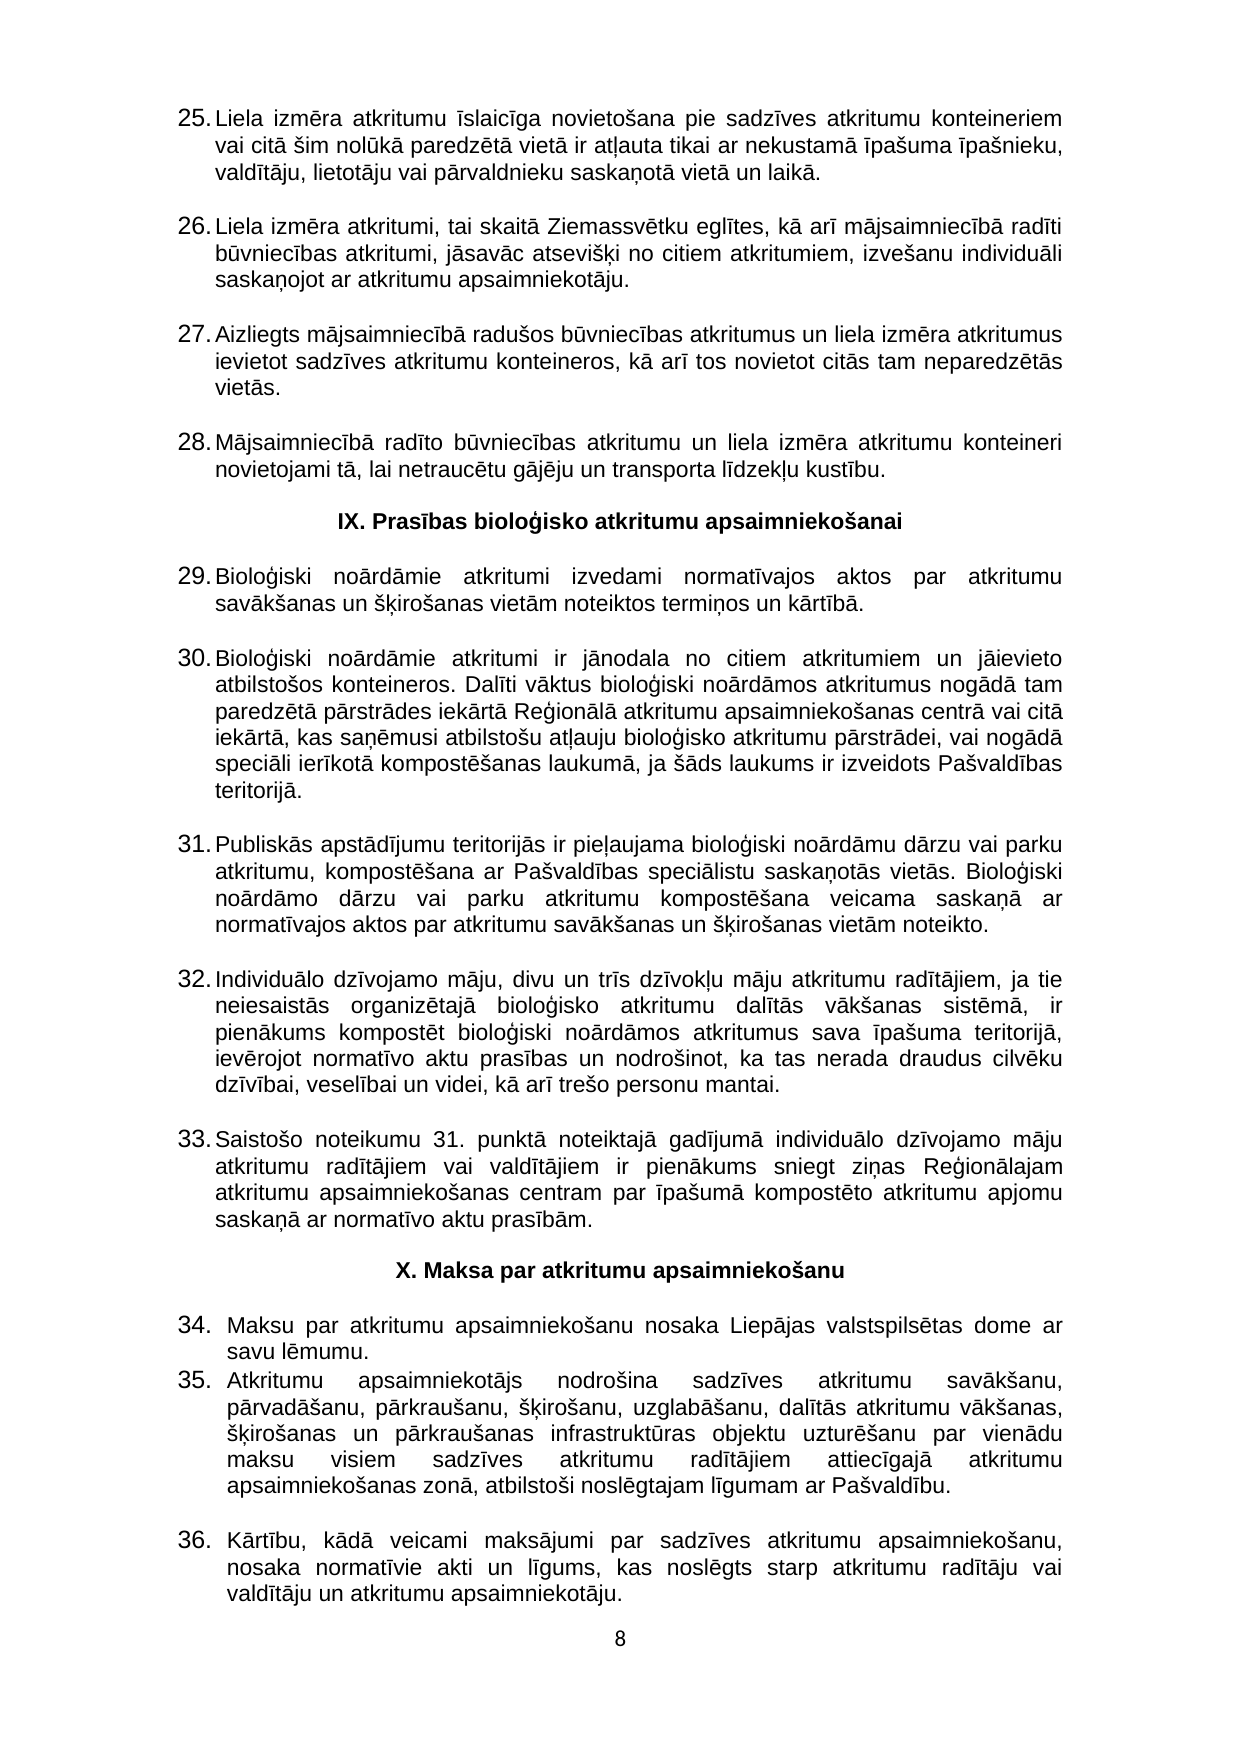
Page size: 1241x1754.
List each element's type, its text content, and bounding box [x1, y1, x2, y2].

text IX. Prasības bioloģisko atkritumu apsaimniekošanai [177, 508, 1063, 535]
list Bioloģiski noārdāmie atkritumi izvedami normatīvajos aktos par atkritumu savākšanas un šķirošanas vietām noteiktos termiņos un kārtībā. [177, 561, 1063, 616]
list Publiskās apstādījumu teritorijās ir pieļaujama bioloģiski noārdāmu dārzu vai parku atkritumu, kompostēšana ar Pašvaldības speciālistu saskaņotās vietās. Bioloģiski noārdāmo dārzu vai parku atkritumu kompostēšana veicama saskaņā ar normatīvajos aktos par atkritumu savākšanas un šķirošanas vietām noteikto. [177, 829, 1063, 937]
list Kārtību, kādā veicami maksājumi par sadzīves atkritumu apsaimniekošanu, nosaka normatīvie akti un līgums, kas noslēgts starp atkritumu radītāju vai valdītāju un atkritumu apsaimniekotāju. [177, 1525, 1063, 1607]
list Maksu par atkritumu apsaimniekošanu nosaka Liepājas valstspilsētas dome ar savu lēmumu. [177, 1309, 1063, 1365]
list Aizliegts mājsaimniecībā radušos būvniecības atkritumus un liela izmēra atkritumus ievietot sadzīves atkritumu konteineros, kā arī tos novietot citās tam neparedzētās vietās. [177, 319, 1063, 401]
list Mājsaimniecībā radīto būvniecības atkritumu un liela izmēra atkritumu konteineri novietojami tā, lai netraucētu gājēju un transporta līdzekļu kustību. [177, 427, 1063, 482]
list Liela izmēra atkritumu īslaicīga novietošana pie sadzīves atkritumu konteineriem vai citā šim nolūkā paredzētā vietā ir atļauta tikai ar nekustamā īpašuma īpašnieku, valdītāju, lietotāju vai pārvaldnieku saskaņotā vietā un laikā. [177, 103, 1063, 185]
list Liela izmēra atkritumi, tai skaitā Ziemassvētku eglītes, kā arī mājsaimniecībā radīti būvniecības atkritumi, jāsavāc atsevišķi no citiem atkritumiem, izvešanu individuāli saskaņojot ar atkritumu apsaimniekotāju. [177, 211, 1063, 293]
list Saistošo noteikumu 31. punktā noteiktajā gadījumā individuālo dzīvojamo māju atkritumu radītājiem vai valdītājiem ir pienākums sniegt ziņas Reģionālajam atkritumu apsaimniekošanas centram par īpašumā kompostēto atkritumu apjomu saskaņā ar normatīvo aktu prasībām. [177, 1124, 1063, 1232]
text X. Maksa par atkritumu apsaimniekošanu [177, 1257, 1063, 1283]
list Atkritumu apsaimniekotājs nodrošina sadzīves atkritumu savākšanu, pārvadāšanu, pārkraušanu, šķirošanu, uzglabāšanu, dalītās atkritumu vākšanas, šķirošanas un pārkraušanas infrastruktūras objektu uzturēšanu par vienādu maksu visiem sadzīves atkritumu radītājiem attiecīgajā atkritumu apsaimniekošanas zonā, atbilstoši noslēgtajam līgumam ar Pašvaldību. [177, 1365, 1063, 1499]
list Individuālo dzīvojamo māju, divu un trīs dzīvokļu māju atkritumu radītājiem, ja tie neiesaistās organizētajā bioloģisko atkritumu dalītās vākšanas sistēmā, ir pienākums kompostēt bioloģiski noārdāmos atkritumus sava īpašuma teritorijā, ievērojot normatīvo aktu prasības un nodrošinot, ka tas nerada draudus cilvēku dzīvībai, veselībai un videi, kā arī trešo personu mantai. [177, 963, 1063, 1098]
list Bioloģiski noārdāmie atkritumi ir jānodala no citiem atkritumiem un jāievieto atbilstošos konteineros. Dalīti vāktus bioloģiski noārdāmos atkritumus nogādā tam paredzētā pārstrādes iekārtā Reģionālā atkritumu apsaimniekošanas centrā vai citā iekārtā, kas saņēmusi atbilstošu atļauju bioloģisko atkritumu pārstrādei, vai nogādā speciāli ierīkotā kompostēšanas laukumā, ja šāds laukums ir izveidots Pašvaldības teritorijā. [177, 642, 1063, 803]
